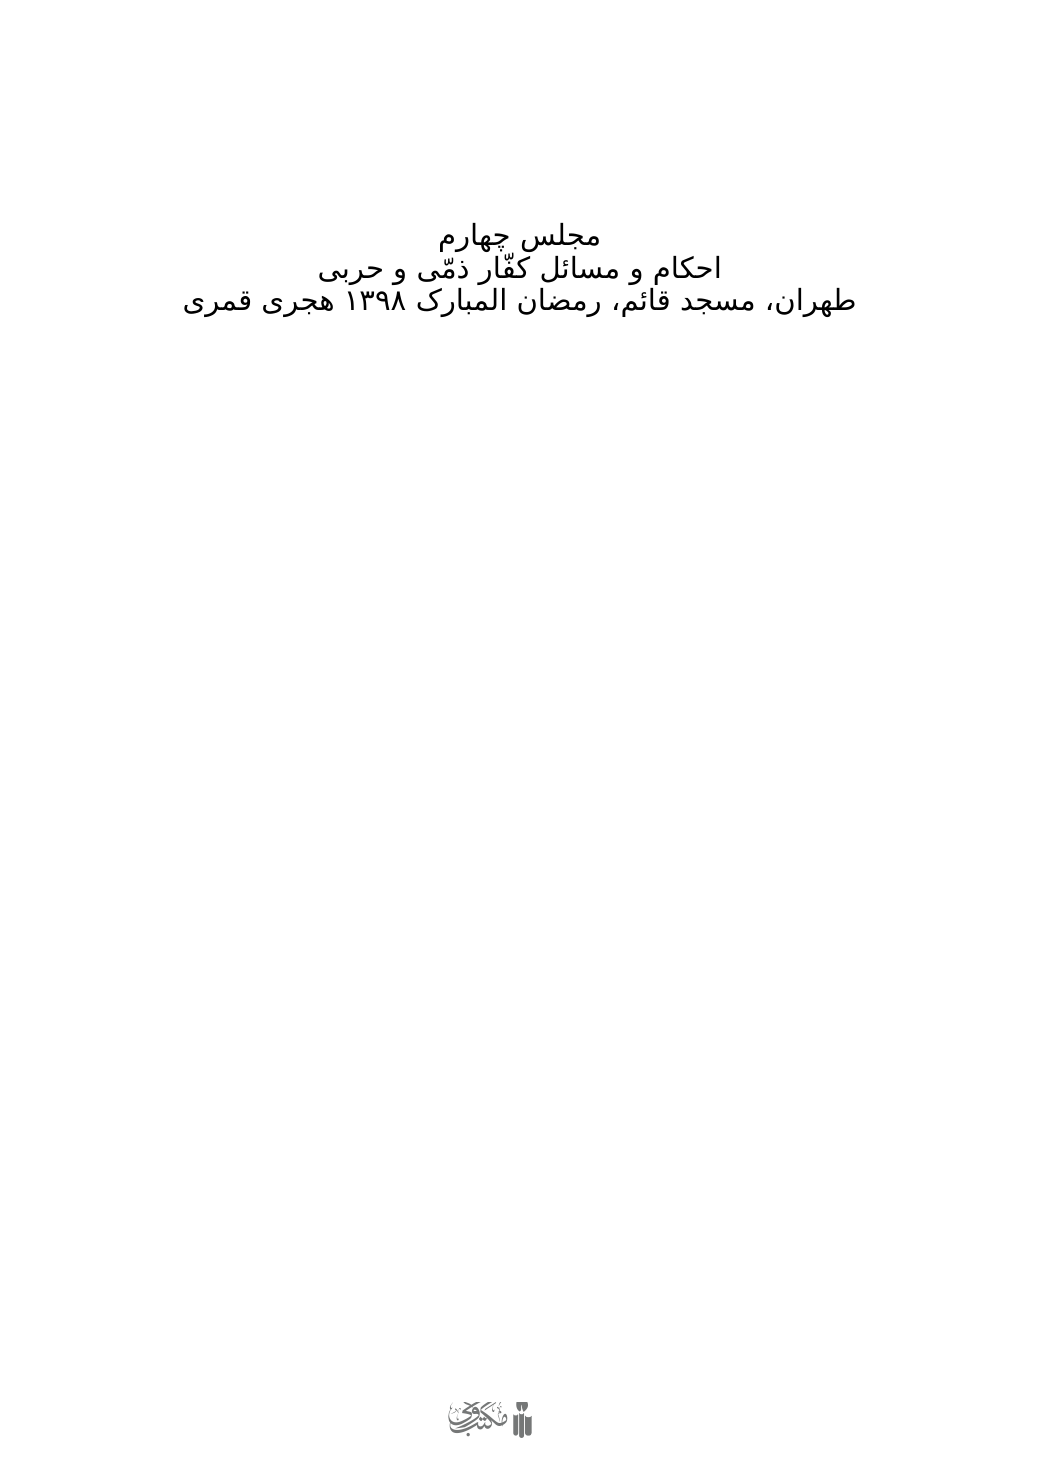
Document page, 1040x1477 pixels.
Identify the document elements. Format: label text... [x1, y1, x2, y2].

text احکام و مسائل کفّار ذمّی و حربی [89, 252, 951, 284]
text مجلس چهارم [89, 220, 951, 252]
picture [443, 1402, 537, 1438]
text طهران، مسجد قائم، رمضان المبارک ١٣٩٨ هجری قمری [89, 284, 951, 317]
